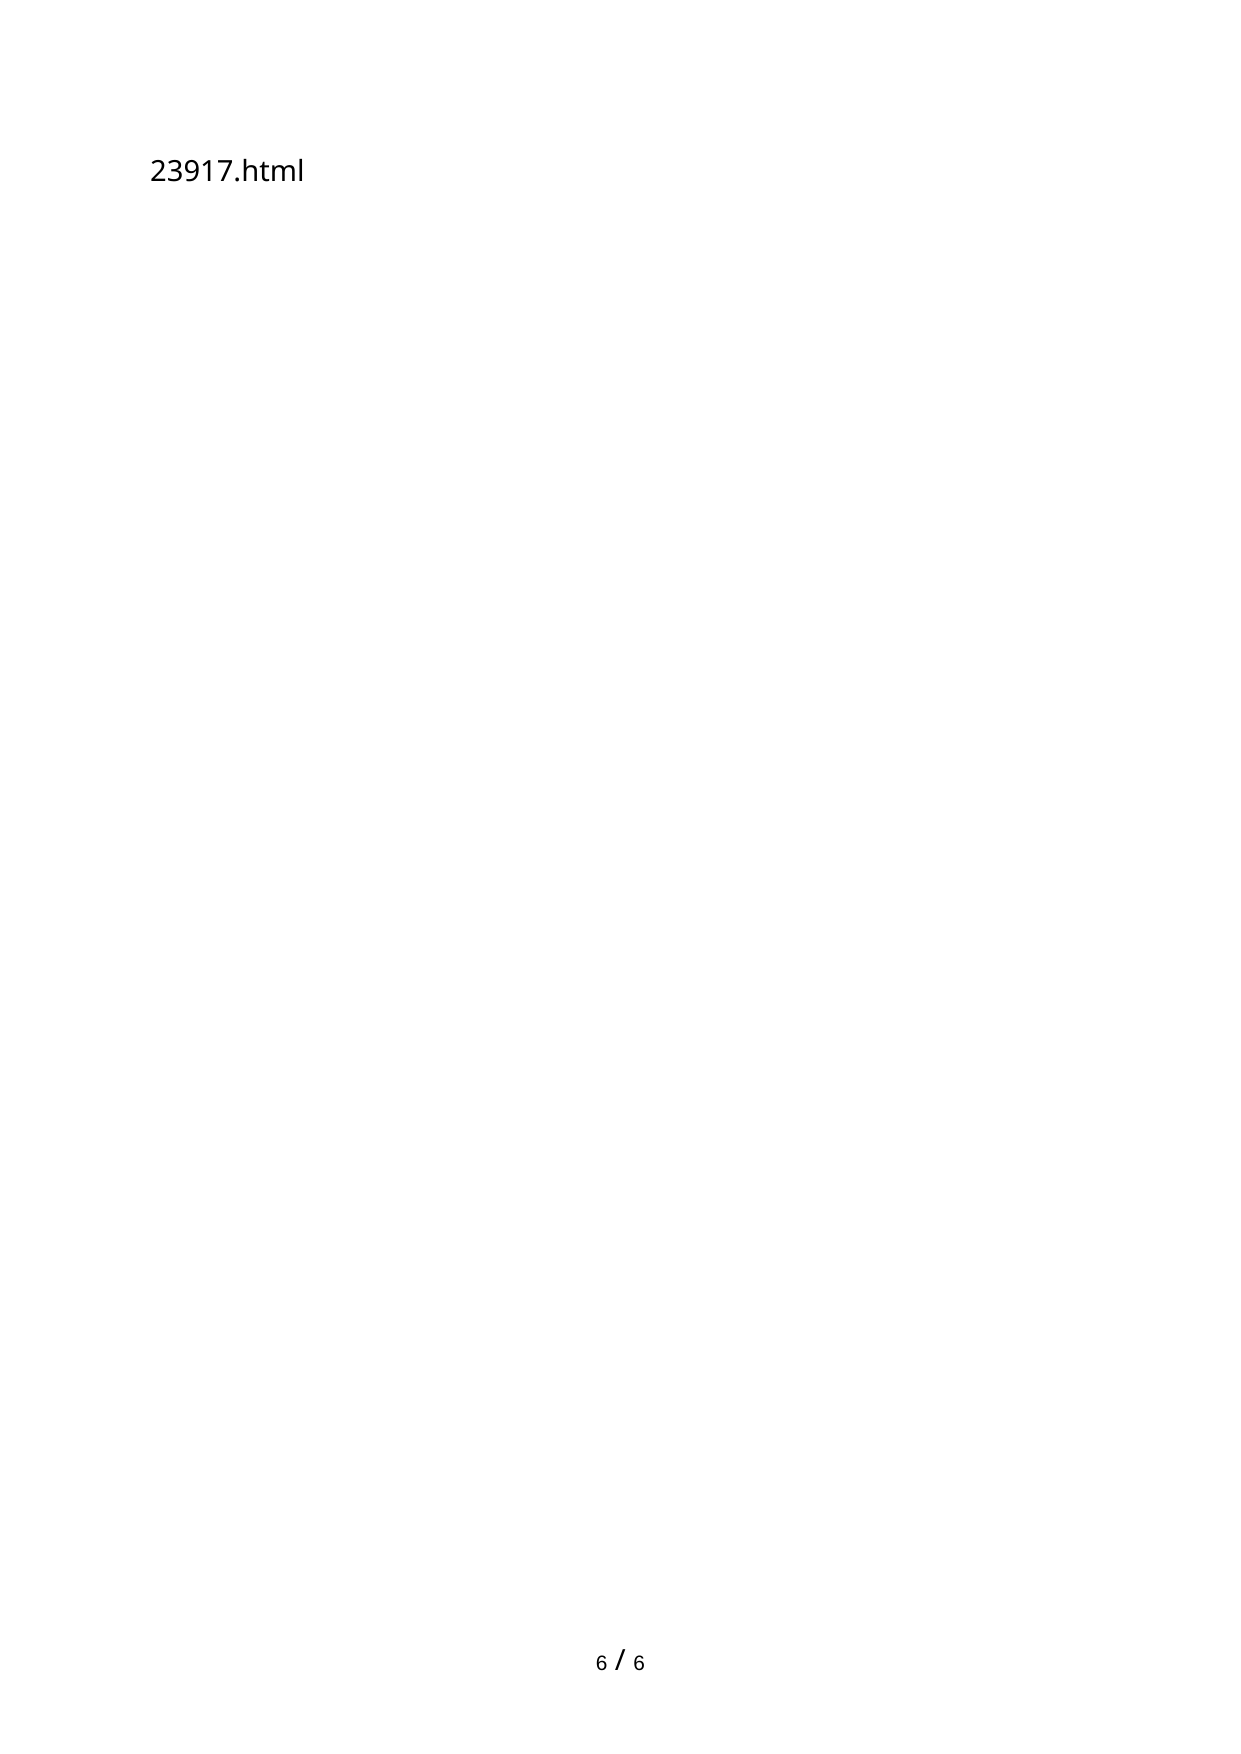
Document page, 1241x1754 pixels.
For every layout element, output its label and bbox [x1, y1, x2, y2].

text [150, 150, 1090, 190]
